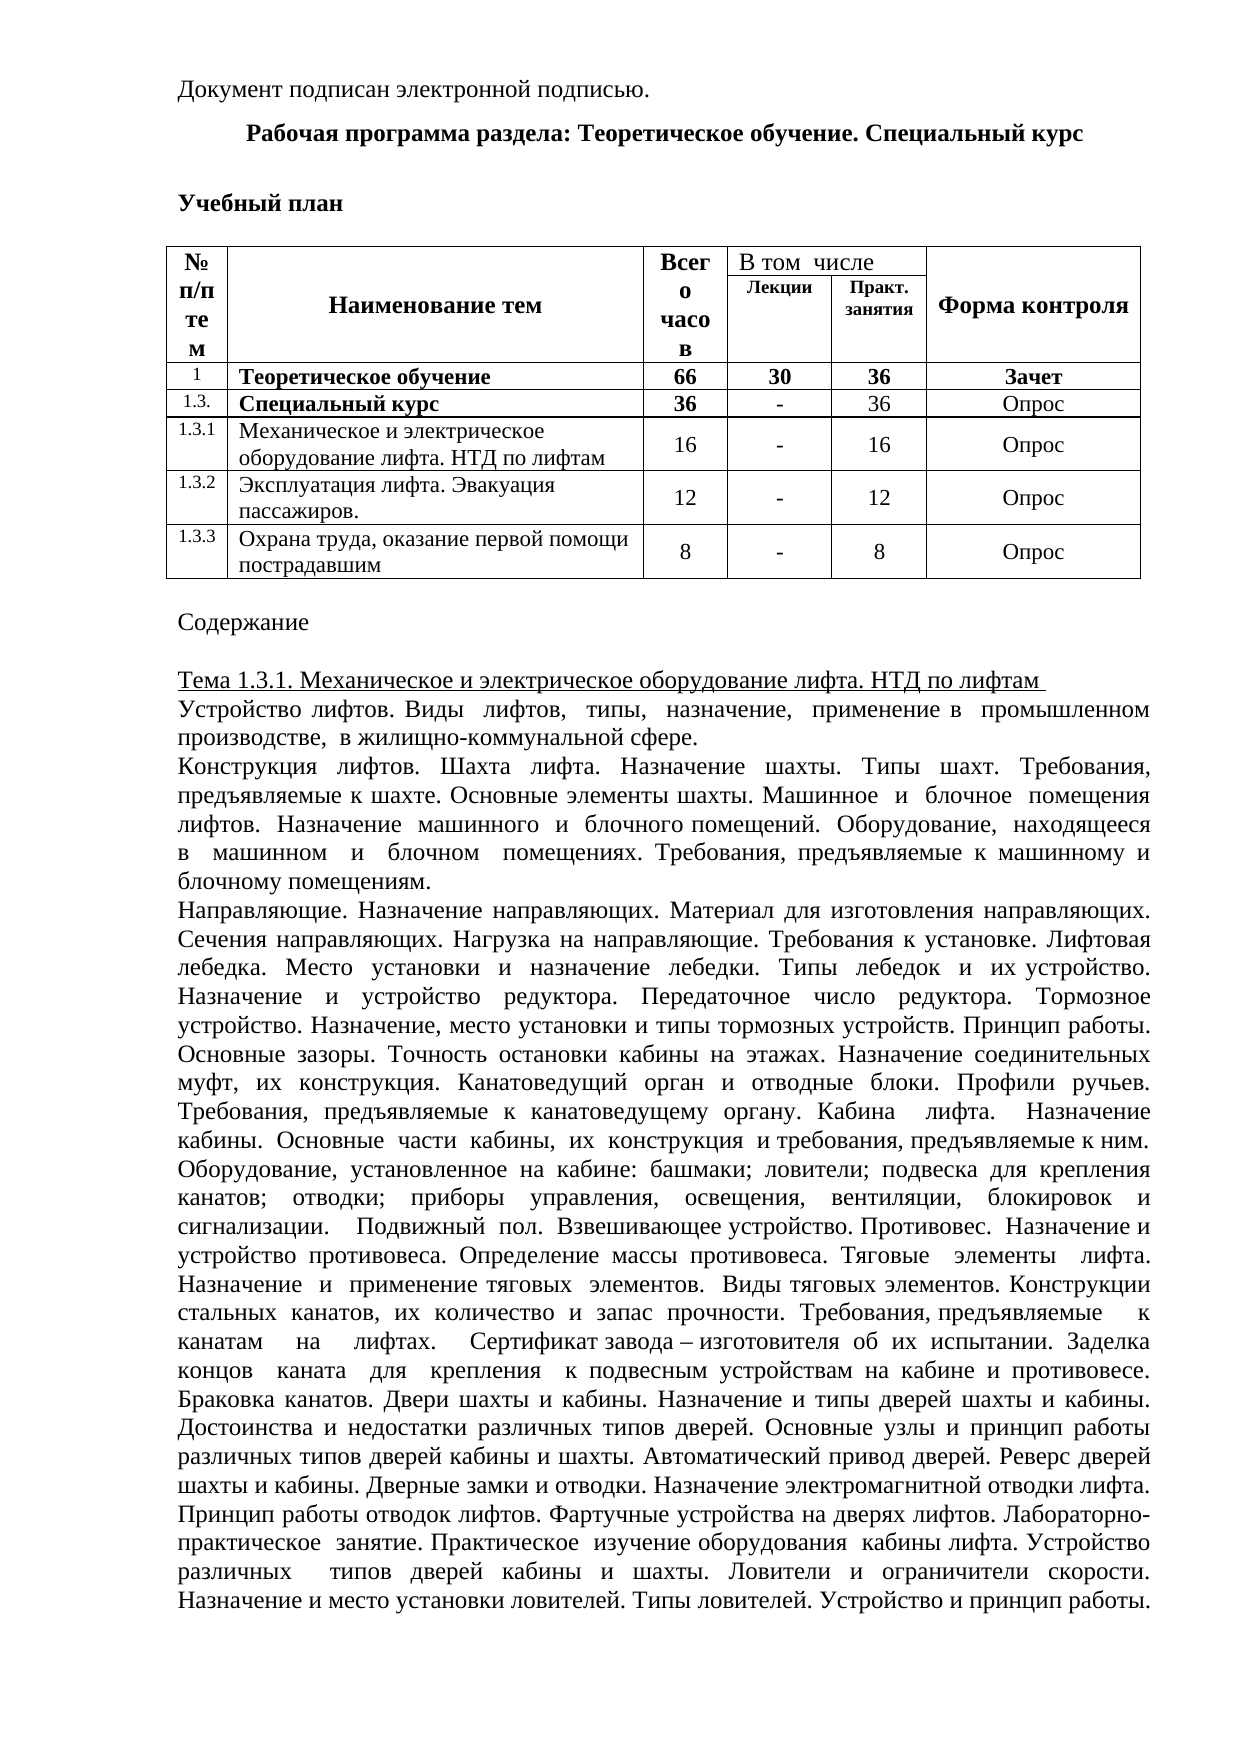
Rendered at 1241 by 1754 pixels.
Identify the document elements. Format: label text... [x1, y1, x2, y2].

text Тема 1.3.1. Механическое и электрическое оборудование лифта. НТД по лифтам [177, 665, 1152, 694]
table_cell Опрос [927, 525, 1140, 578]
table_cell - [728, 471, 831, 524]
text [177, 895, 1152, 1614]
table_cell 36 [832, 390, 926, 416]
text Устройство лифтов. Виды лифтов, типы, назначение, применение в промышленном производстве, в жилищно-коммунальной сфере. [177, 694, 1152, 751]
table_header № п/п тем [167, 247, 227, 362]
text Конструкция лифтов. Шахта лифта. Назначение шахты. Типы шахт. Требования, предъявляемые к шахте. Основные элементы шахты. Машинное и блочное помещения лифтов. Назначение машинного и блочного помещений. Оборудование, находящееся в машинном и блочном помещениях. Требования, предъявляемые к машинному и блочному помещениям. [177, 751, 1152, 895]
table_cell Опрос [927, 418, 1140, 470]
table_cell Специальный курс [228, 390, 643, 416]
table_header Наименование тем [228, 247, 643, 362]
table_cell - [728, 390, 831, 416]
table_cell 16 [644, 418, 727, 470]
table_cell 1.3.1 [167, 418, 227, 470]
table_cell 8 [832, 525, 926, 578]
table_cell 66 [644, 363, 727, 389]
table_cell Зачет [927, 363, 1140, 389]
table_cell Охрана труда, оказание первой помощи пострадавшим [228, 525, 643, 578]
table_cell Лекции [728, 276, 831, 362]
table_cell Эксплуатация лифта. Эвакуация пассажиров. [228, 471, 643, 524]
table_header Форма контроля [927, 247, 1140, 362]
table_cell 12 [832, 471, 926, 524]
table_cell Опрос [927, 471, 1140, 524]
table_cell - [728, 418, 831, 470]
table_cell 1.3. [167, 390, 227, 416]
table_cell 1 [167, 363, 227, 389]
table_cell 30 [728, 363, 831, 389]
table_cell 12 [644, 471, 727, 524]
table_cell Теоретическое обучение [228, 363, 643, 389]
table_cell 36 [832, 363, 926, 389]
table_cell 16 [832, 418, 926, 470]
table_cell 8 [644, 525, 727, 578]
table_cell 1.3.3 [167, 525, 227, 578]
table_cell Опрос [927, 390, 1140, 416]
table_cell - [728, 525, 831, 578]
text Учебный план [177, 188, 1152, 217]
text Содержание [177, 607, 1152, 636]
table_header В том числе [728, 247, 926, 275]
table_cell 1.3.2 [167, 471, 227, 524]
table_cell Механическое и электрическое оборудование лифта. НТД по лифтам [228, 418, 643, 470]
table_cell 36 [644, 390, 727, 416]
table_header Всего часов [644, 247, 727, 362]
table_cell Практ. занятия [832, 276, 926, 362]
subtitle Рабочая программа раздела: Теоретическое обучение. Специальный курс [177, 118, 1152, 147]
